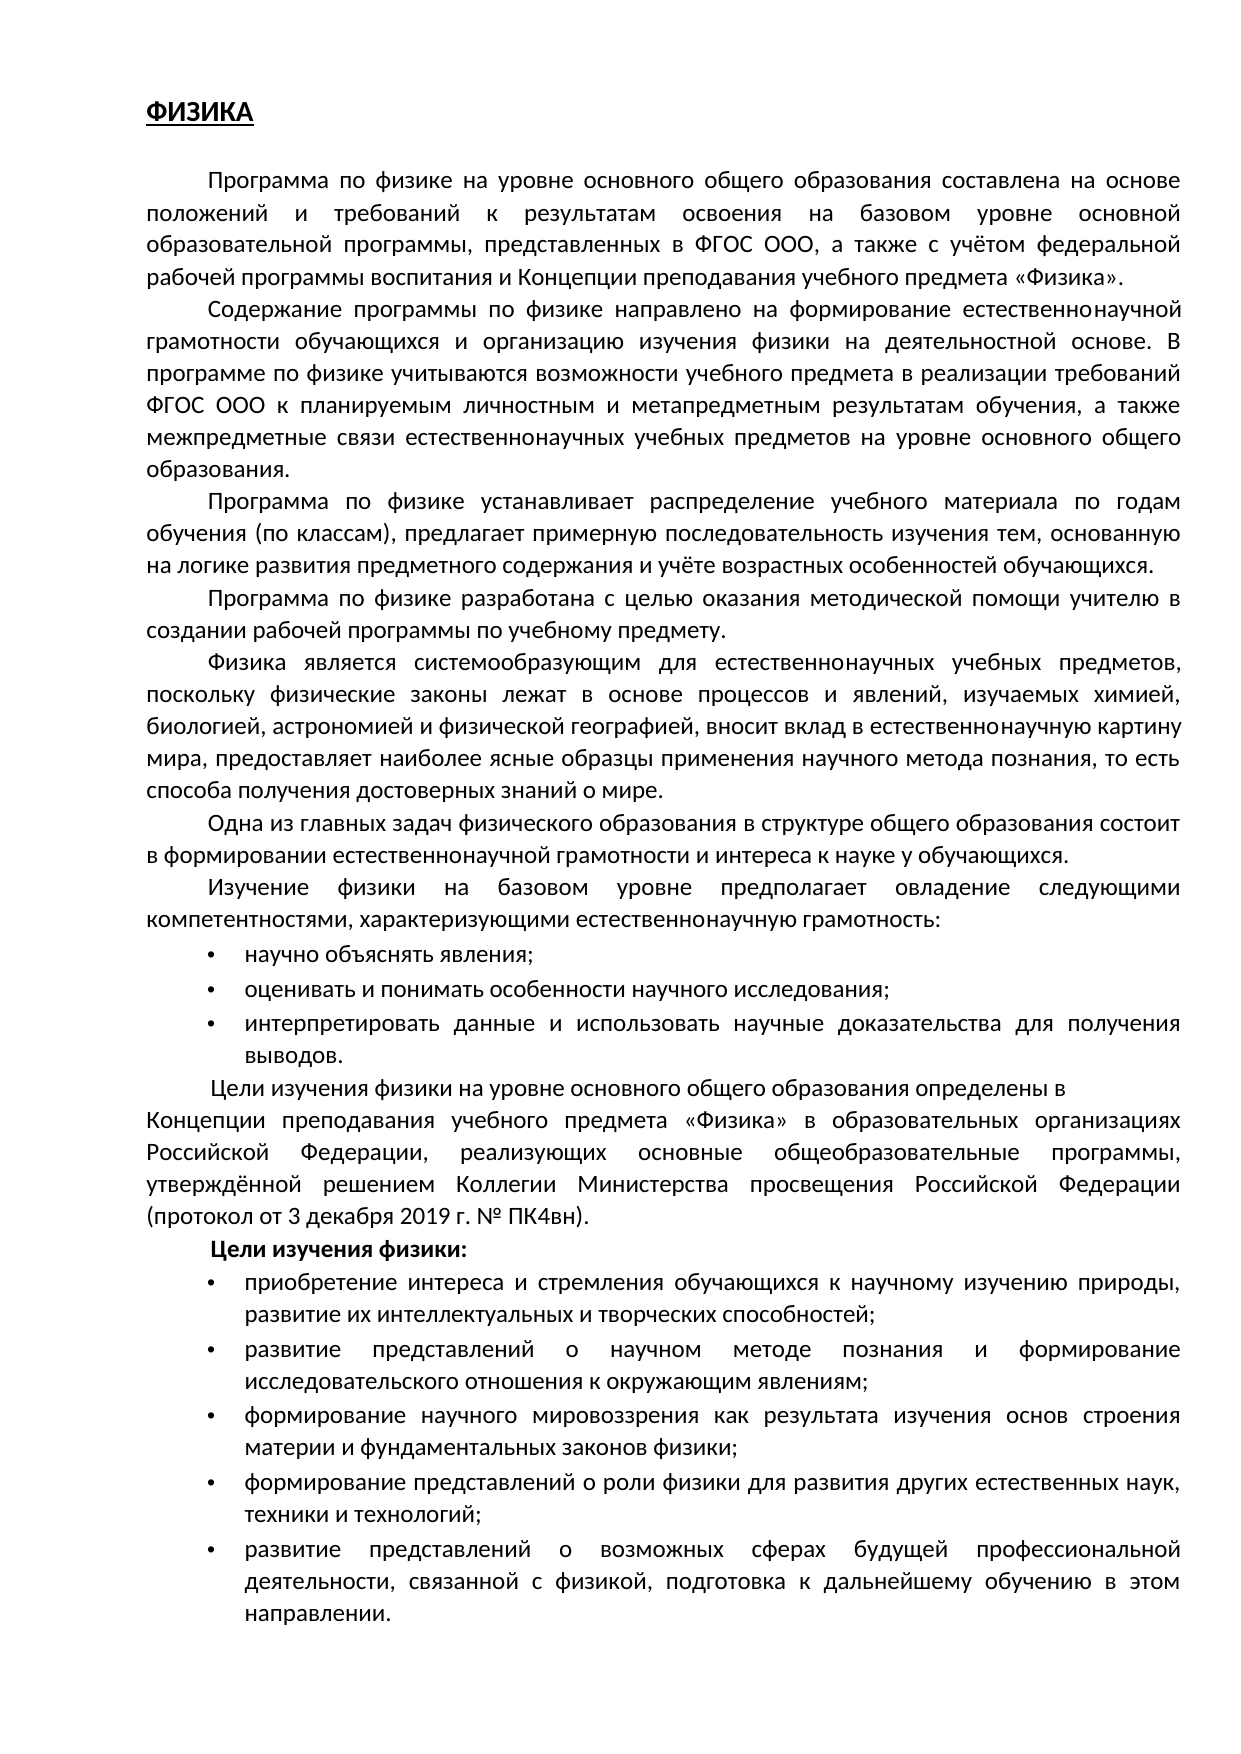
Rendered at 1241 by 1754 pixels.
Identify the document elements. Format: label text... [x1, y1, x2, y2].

text Цели изучения физики: [210, 1233, 1182, 1263]
list интерпретировать данные и использовать научные доказательства для получения выводов. [207, 1007, 1182, 1070]
text Содержание программы по физике направлено на формирование естественно­научной грамотности обучающихся и организацию изучения физики на деятельностной основе. В программе по физике учитываются возможности учебного предмета в реализации требований ФГОС ООО к планируемым личностным и метапредметным результатам обучения, а также межпредметные связи естественно­научных учебных предметов на уровне основного общего образования. [146, 293, 1182, 483]
text Физика является системообразующим для естественно­научных учебных предметов, поскольку физические законы лежат в основе процессов и явлений, изучаемых химией, биологией, астрономией и физической географией, вносит вклад в естественно­научную картину мира, предоставляет наиболее ясные образцы применения научного метода познания, то есть способа получения достоверных знаний о мире. [146, 646, 1182, 805]
list научно объяснять явления; [207, 938, 1182, 968]
text Программа по физике разработана с целью оказания методической помощи учителю в создании рабочей программы по учебному предмету. [146, 582, 1182, 644]
list развитие представлений о научном методе познания и формирование исследовательского отношения к окружающим явлениям; [207, 1333, 1182, 1395]
text Цели изучения физики на уровне основного общего образования определены в [210, 1072, 1182, 1102]
list формирование научного мировоззрения как результата изучения основ строения материи и фундаментальных законов физики; [207, 1399, 1182, 1462]
list приобретение интереса и стремления обучающихся к научному изучению природы, развитие их интеллектуальных и творческих способностей; [207, 1266, 1182, 1329]
text Программа по физике на уровне основного общего образования составлена на основе положений и требований к результатам освоения на базовом уровне основной образовательной программы, представленных в ФГОС ООО, а также с учётом федеральной рабочей программы воспитания и Концепции преподавания учебного предмета «Физика». [146, 165, 1182, 291]
list развитие представлений о возможных сферах будущей профессиональной деятельности, связанной с физикой, подготовка к дальнейшему обучению в этом направлении. [207, 1533, 1182, 1627]
subtitle ФИЗИКА [146, 93, 1181, 129]
text Концепции преподавания учебного предмета «Физика» в образовательных организациях Российской Федерации, реализующих основные общеобразовательные программы, утверждённой решением Коллегии Министерства просвещения Российской Федерации (протокол от 3 декабря 2019 г. № ПК­4вн). [146, 1104, 1182, 1231]
text Изучение физики на базовом уровне предполагает овладение следующими компетентностями, характеризующими естественно­научную грамотность: [146, 871, 1182, 934]
text Программа по физике устанавливает распределение учебного материала по годам обучения (по классам), предлагает примерную последовательность изучения тем, основанную на логике развития предметного содержания и учёте возрастных особенностей обучающихся. [146, 486, 1182, 580]
list оценивать и понимать особенности научного исследования; [207, 973, 1182, 1003]
text Одна из главных задач физического образования в структуре общего образования состоит в формировании естественно­научной грамотности и интереса к науке у обучающихся. [146, 807, 1182, 869]
list формирование представлений о роли физики для развития других естественных наук, техники и технологий; [207, 1466, 1182, 1529]
